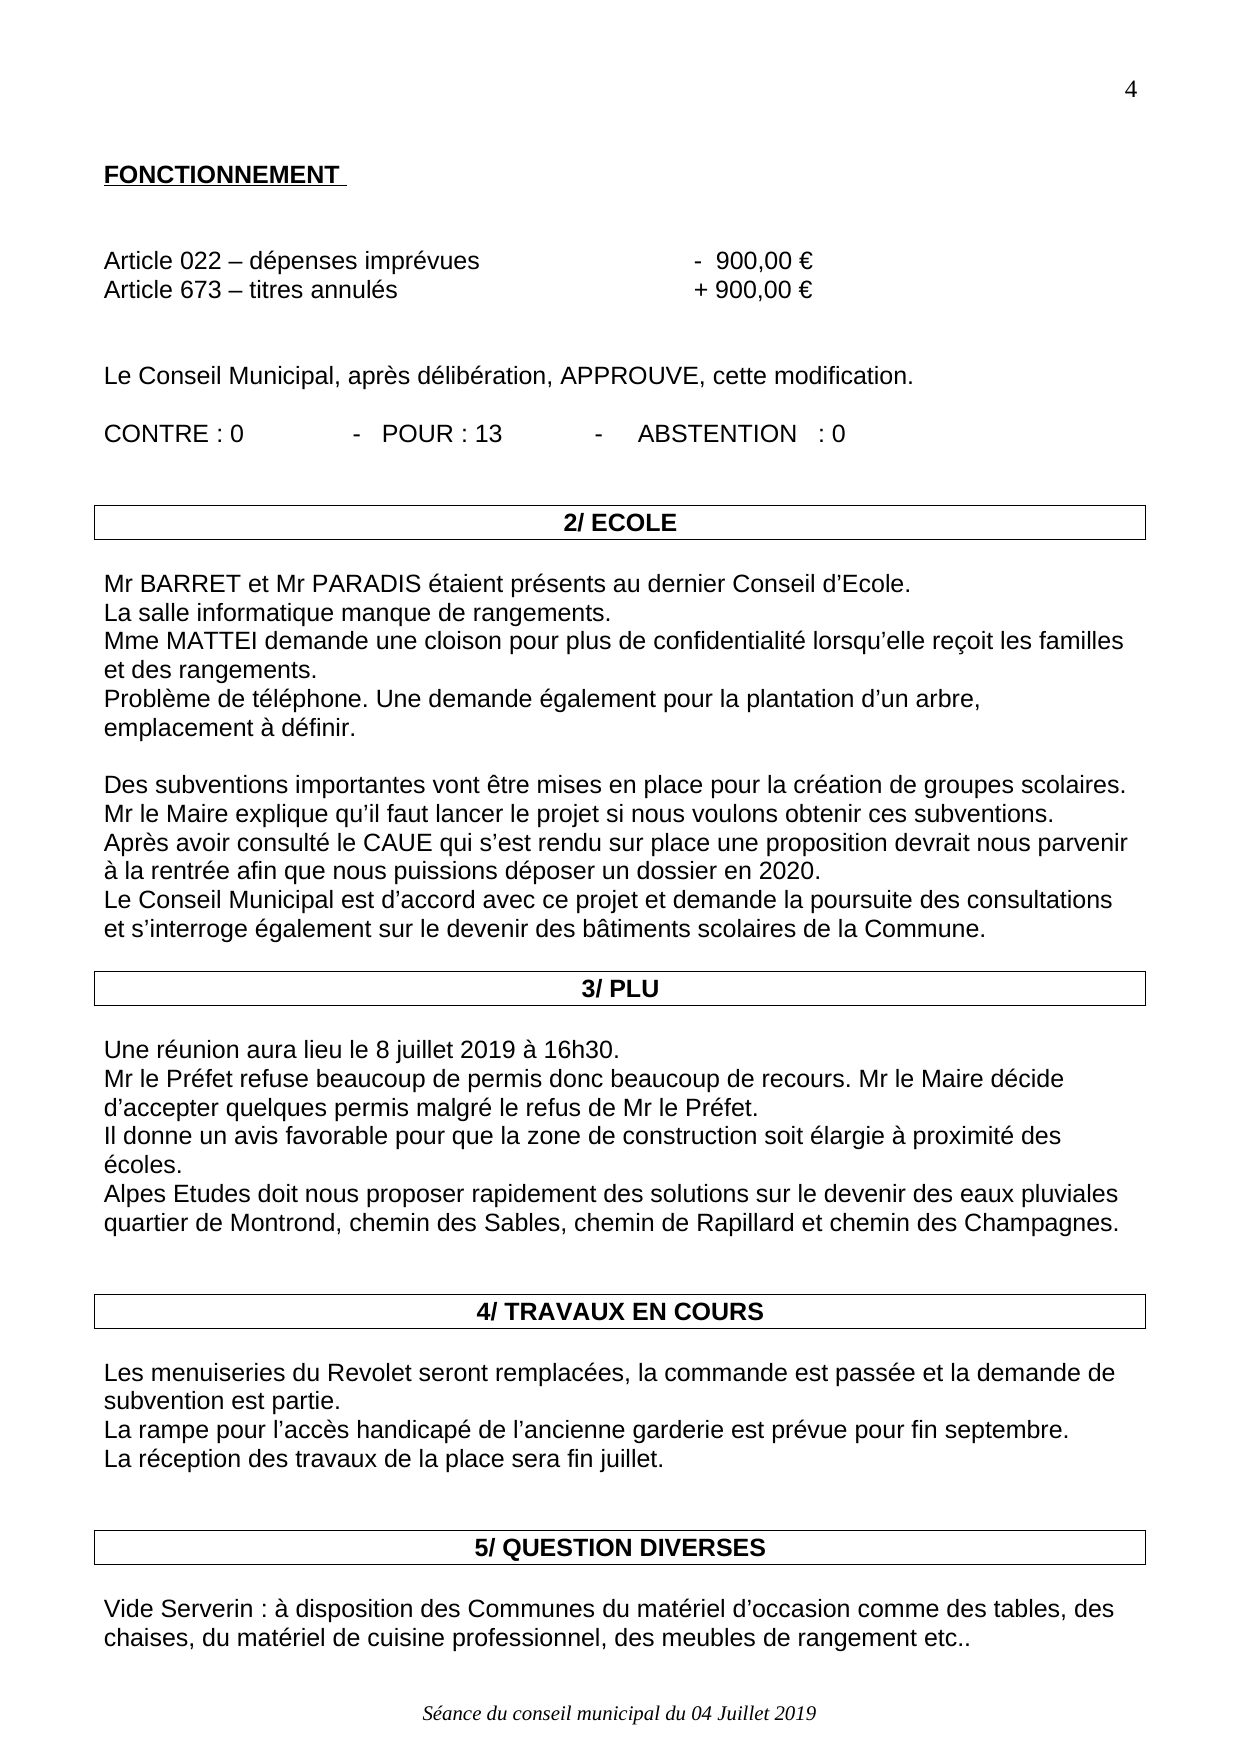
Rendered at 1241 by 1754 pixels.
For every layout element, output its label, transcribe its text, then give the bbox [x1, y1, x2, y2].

text Il donne un avis favorable pour que la zone de construction soit élargie à proximité des écoles. [103, 1121, 1137, 1179]
text La réception des travaux de la place sera fin juillet. [103, 1444, 1137, 1472]
text Mr BARRET et Mr PARADIS étaient présents au dernier Conseil d’Ecole. [103, 569, 1137, 597]
text 2/ ECOLE [95, 506, 1145, 539]
text Alpes Etudes doit nous proposer rapidement des solutions sur le devenir des eaux pluviales quartier de Montrond, chemin des Sables, chemin de Rapillard et chemin des Champagnes. [103, 1179, 1137, 1236]
text Le Conseil Municipal est d’accord avec ce projet et demande la poursuite des consultations et s’interroge également sur le devenir des bâtiments scolaires de la Commune. [103, 885, 1137, 942]
text Des subventions importantes vont être mises en place pour la création de groupes scolaires. [103, 770, 1137, 799]
text 4/ TRAVAUX EN COURS [95, 1295, 1145, 1328]
text Article 673 – titres annulés + 900,00 € [103, 275, 1137, 304]
text Mr le Préfet refuse beaucoup de permis donc beaucoup de recours. Mr le Maire décide d’accepter quelques permis malgré le refus de Mr le Préfet. [103, 1064, 1137, 1121]
text Une réunion aura lieu le 8 juillet 2019 à 16h30. [103, 1035, 1137, 1064]
text Article 022 – dépenses imprévues - 900,00 € [103, 246, 1137, 275]
text Mr le Maire explique qu’il faut lancer le projet si nous voulons obtenir ces subventions. [103, 799, 1137, 827]
text FONCTIONNEMENT [103, 160, 1137, 189]
text 3/ PLU [95, 972, 1145, 1005]
text CONTRE : 0 - POUR : 13 - ABSTENTION : 0 [103, 419, 1137, 447]
text Vide Serverin : à disposition des Communes du matériel d’occasion comme des tables, des chaises, du matériel de cuisine professionnel, des meubles de rangement etc.. [103, 1594, 1137, 1651]
text La rampe pour l’accès handicapé de l’ancienne garderie est prévue pour fin septembre. [103, 1415, 1137, 1444]
text La salle informatique manque de rangements. [103, 597, 1137, 626]
text Le Conseil Municipal, après délibération, APPROUVE, cette modification. [103, 361, 1137, 390]
text Mme MATTEI demande une cloison pour plus de confidentialité lorsqu’elle reçoit les familles et des rangements. [103, 626, 1137, 684]
text Les menuiseries du Revolet seront remplacées, la commande est passée et la demande de subvention est partie. [103, 1357, 1137, 1415]
text Après avoir consulté le CAUE qui s’est rendu sur place une proposition devrait nous parvenir à la rentrée afin que nous puissions déposer un dossier en 2020. [103, 827, 1137, 885]
text Problème de téléphone. Une demande également pour la plantation d’un arbre, emplacement à définir. [103, 684, 1137, 741]
text 5/ QUESTION DIVERSES [95, 1531, 1145, 1564]
